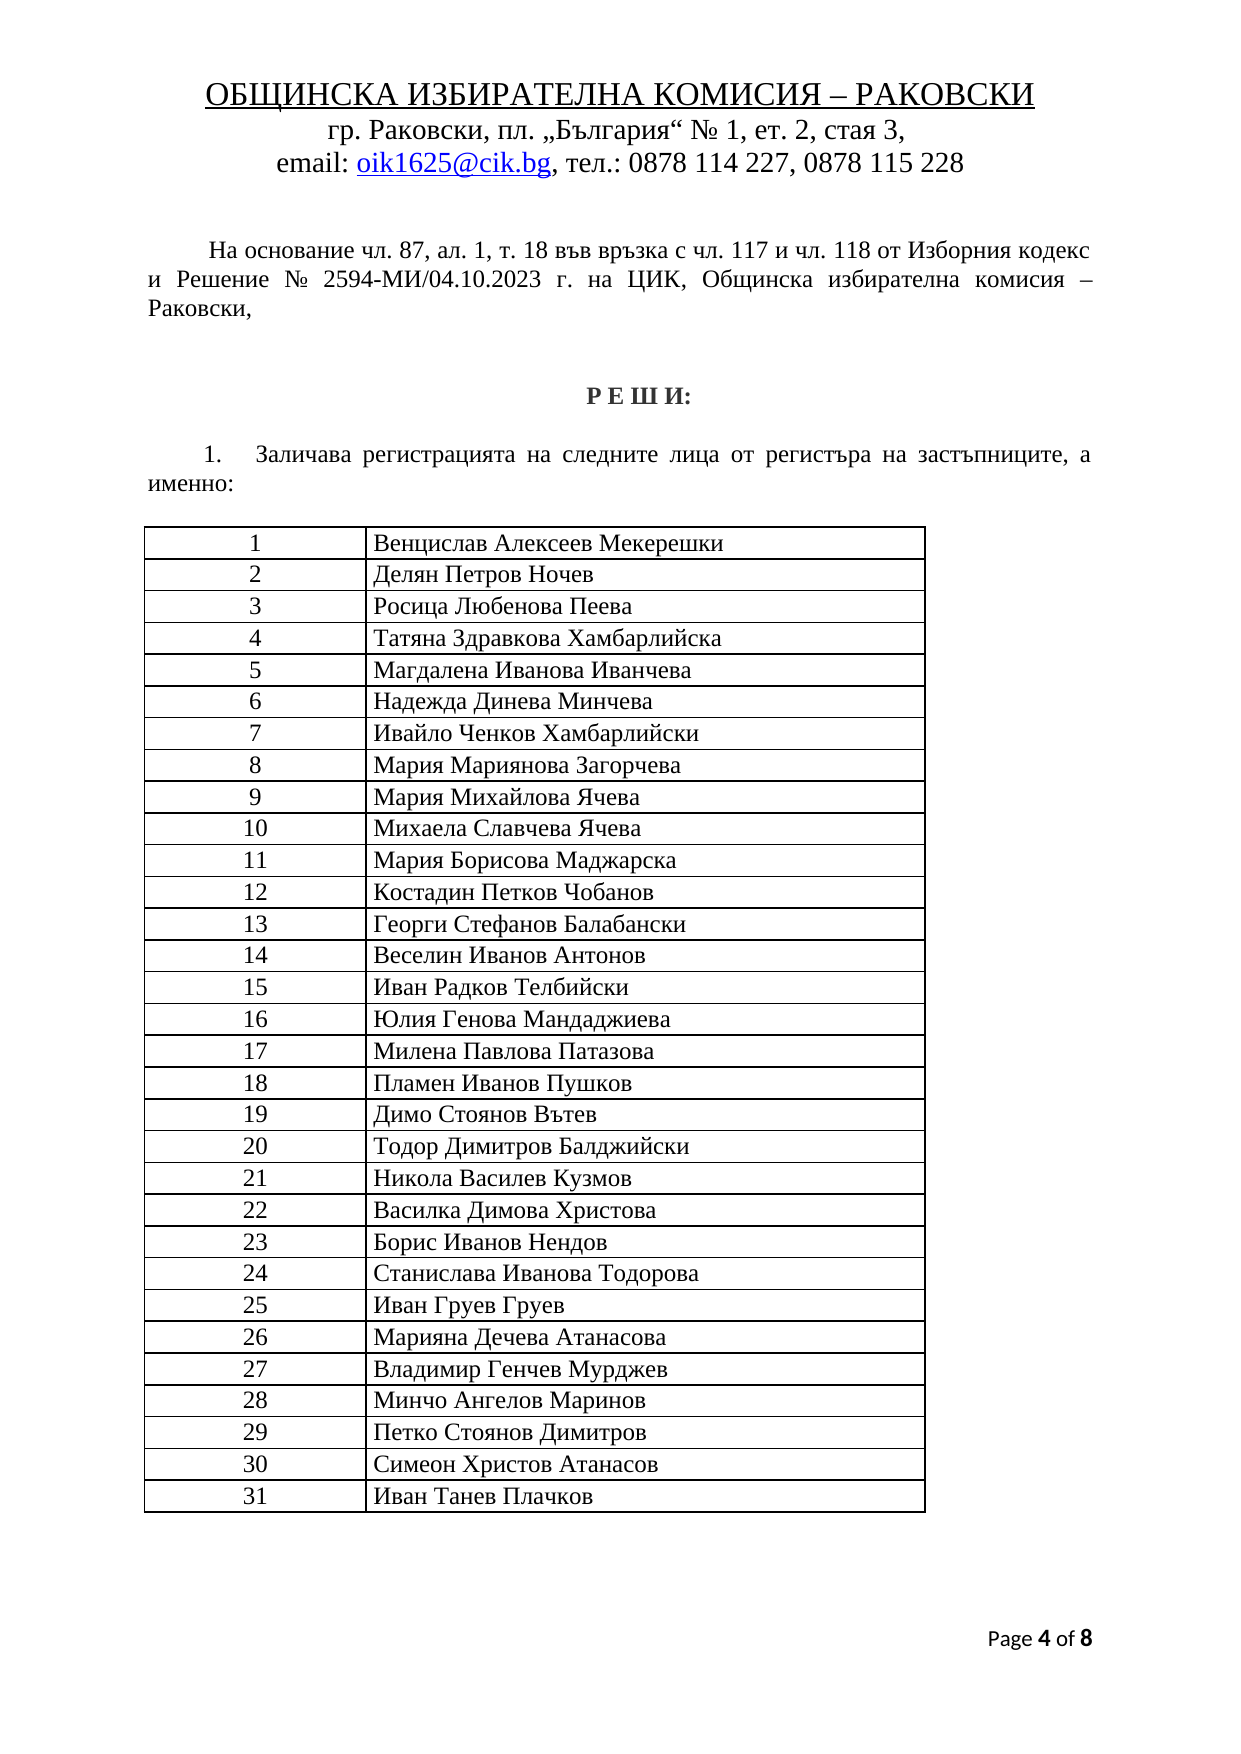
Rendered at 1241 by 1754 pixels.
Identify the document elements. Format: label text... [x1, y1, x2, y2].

table_cell 24 [145, 1258, 365, 1288]
table_cell Милена Павлова Патазова [367, 1036, 924, 1066]
table_cell 19 [145, 1100, 365, 1130]
table_cell 30 [145, 1449, 365, 1479]
table_cell Магдалена Иванова Иванчева [367, 655, 924, 685]
table_cell 22 [145, 1195, 365, 1225]
table_cell 25 [145, 1290, 365, 1320]
table_cell Мария Мариянова Загорчева [367, 750, 924, 780]
table_cell Василка Димова Христова [367, 1195, 924, 1225]
table_cell 9 [145, 782, 365, 812]
table_cell Делян Петров Ночев [367, 560, 924, 589]
table_cell 12 [145, 877, 365, 907]
table_cell Иван Груев Груев [367, 1290, 924, 1320]
table_cell 17 [145, 1036, 365, 1066]
table_cell 3 [145, 591, 365, 621]
table_cell Михаела Славчева Ячева [367, 814, 924, 844]
table_cell 10 [145, 814, 365, 844]
table_cell Марияна Дечева Атанасова [367, 1322, 924, 1352]
table_cell Костадин Петков Чобанов [367, 877, 924, 907]
table_cell 5 [145, 655, 365, 685]
table_cell Тодор Димитров Балджийски [367, 1131, 924, 1161]
text Р Е Ш И: [185, 381, 1093, 410]
table_cell 16 [145, 1004, 365, 1034]
table_cell 11 [145, 845, 365, 876]
table_cell Борис Иванов Нендов [367, 1227, 924, 1257]
table_cell Татяна Здравкова Хамбарлийска [367, 623, 924, 653]
text 1. Заличава регистрацията на следните лица от регистъра на застъпниците, а именно: [148, 439, 1093, 497]
table_cell Минчо Ангелов Маринов [367, 1386, 924, 1416]
table_cell 4 [145, 623, 365, 653]
table_cell 28 [145, 1386, 365, 1416]
table_cell 29 [145, 1417, 365, 1447]
table_cell 26 [145, 1322, 365, 1352]
table_header 1 [145, 528, 365, 558]
table_cell Никола Василев Кузмов [367, 1163, 924, 1193]
table_cell Георги Стефанов Балабански [367, 909, 924, 939]
table_cell Симеон Христов Атанасов [367, 1449, 924, 1479]
table_cell Иван Радков Телбийски [367, 972, 924, 1003]
table_cell 15 [145, 972, 365, 1003]
table_cell 21 [145, 1163, 365, 1193]
table_cell Мария Борисова Маджарска [367, 845, 924, 876]
table_cell 20 [145, 1131, 365, 1161]
table_cell Надежда Динева Минчева [367, 687, 924, 717]
table_cell 6 [145, 687, 365, 717]
table_cell Веселин Иванов Антонов [367, 941, 924, 971]
table_cell 2 [145, 560, 365, 589]
table_cell Росица Любенова Пеева [367, 591, 924, 621]
table_cell Мария Михайлова Ячева [367, 782, 924, 812]
table_cell Димо Стоянов Вътев [367, 1100, 924, 1130]
table_cell 8 [145, 750, 365, 780]
table_cell 13 [145, 909, 365, 939]
table_cell 31 [145, 1481, 365, 1511]
table_cell Ивайло Ченков Хамбарлийски [367, 718, 924, 748]
table_cell 27 [145, 1354, 365, 1384]
table_cell Пламен Иванов Пушков [367, 1068, 924, 1098]
table_cell 23 [145, 1227, 365, 1257]
table_cell 14 [145, 941, 365, 971]
table_cell Владимир Генчев Мурджев [367, 1354, 924, 1384]
table_header Венцислав Алексеев Мекерешки [367, 528, 924, 558]
table_cell Иван Танев Плачков [367, 1481, 924, 1511]
table_cell 18 [145, 1068, 365, 1098]
text На основание чл. 87, ал. 1, т. 18 във връзка с чл. 117 и чл. 118 от Изборния кодекс и Решение № 2594-МИ/04.10.2023 г. на ЦИК, Общинска избирателна комисия – Раковски, [148, 235, 1093, 321]
table_cell Юлия Генова Мандаджиева [367, 1004, 924, 1034]
table_cell 7 [145, 718, 365, 748]
table_cell Петко Стоянов Димитров [367, 1417, 924, 1447]
table_cell Станислава Иванова Тодорова [367, 1258, 924, 1288]
